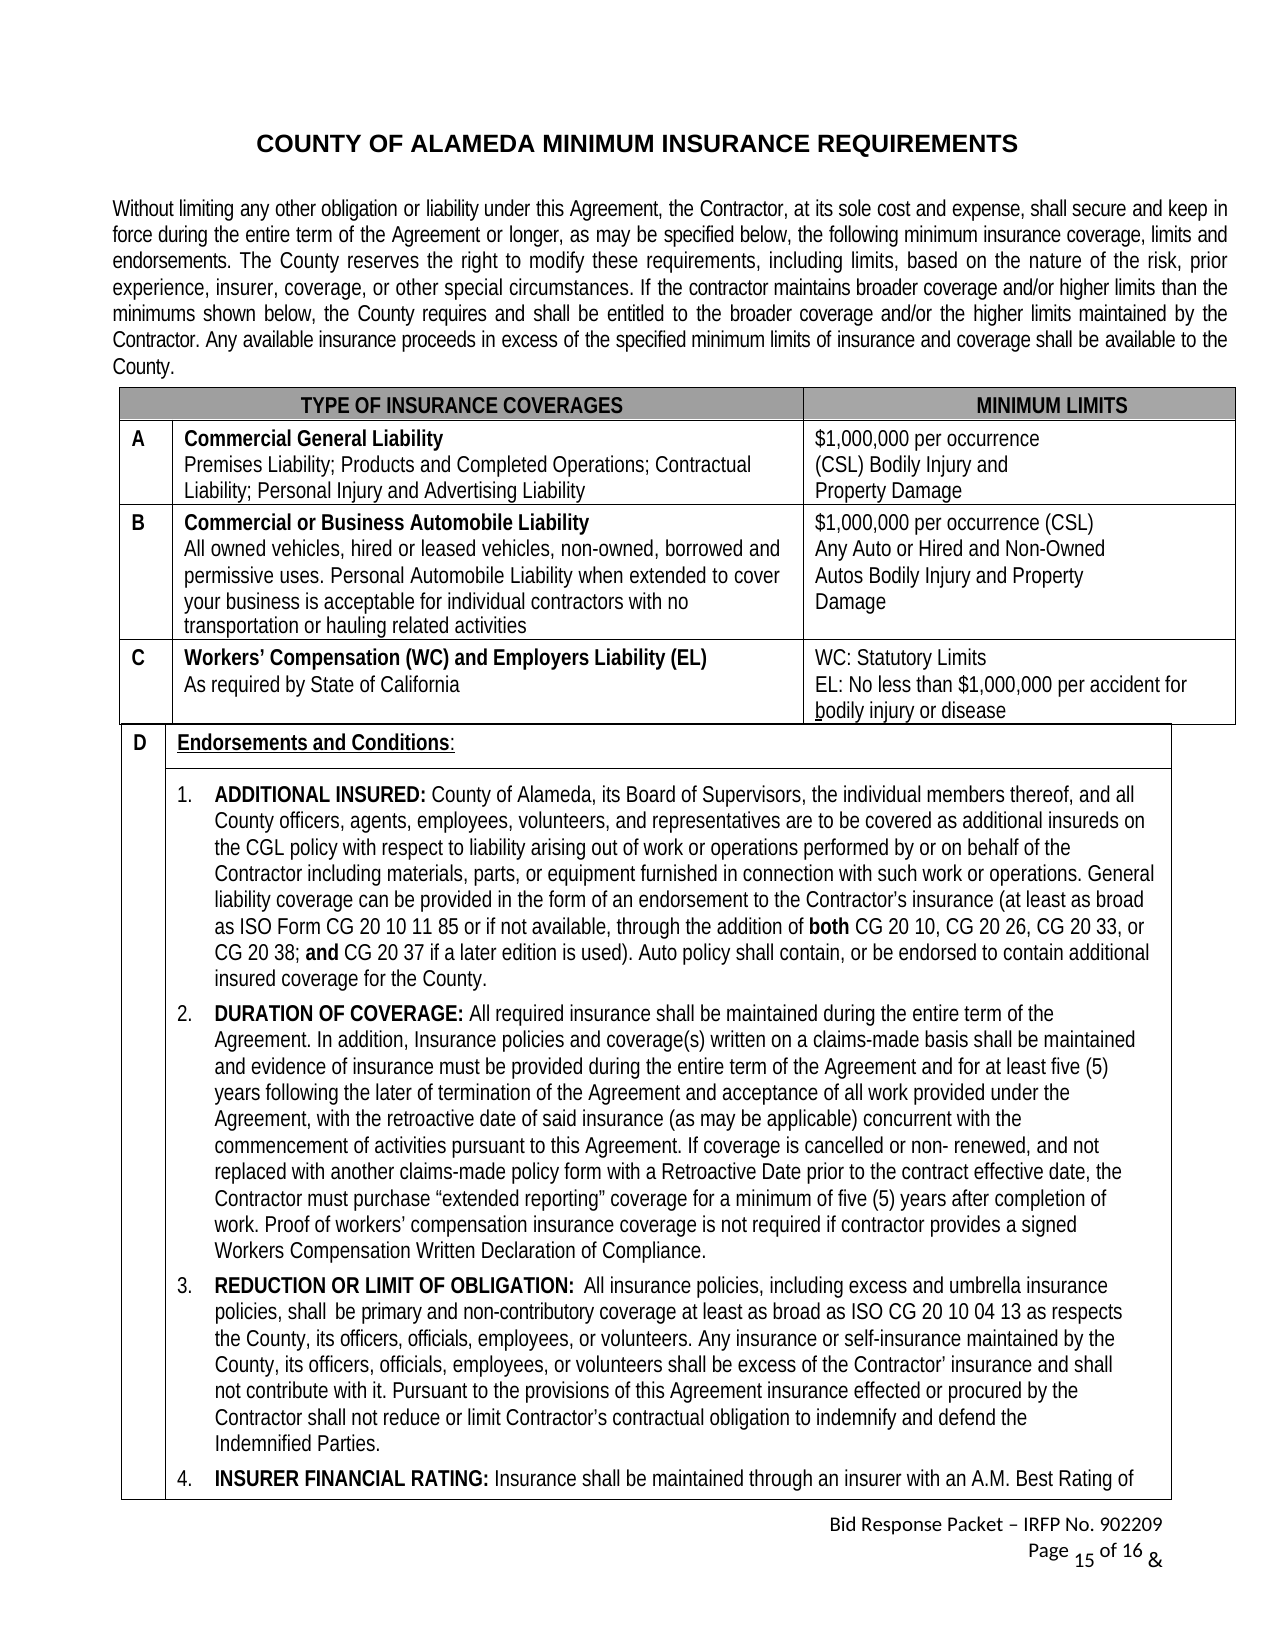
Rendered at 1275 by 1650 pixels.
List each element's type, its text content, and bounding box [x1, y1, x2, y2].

table_header D [122, 725, 165, 1499]
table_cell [166, 769, 1171, 1499]
title COUNTY OF ALAMEDA MINIMUM INSURANCE REQUIREMENTS [112, 129, 1162, 158]
text Without limiting any other obligation or liability under this Agreement, the Contractor, at its sole cost and expense, shall secure and keep in force during the entire term of the Agreement or longer, as may be specified below, the following minimum insurance coverage, limits and endorsements. The County reserves the right to modify these requirements, including limits, based on the nature of the risk, prior experience, insurer, coverage, or other special circumstances. If the contractor maintains broader coverage and/or higher limits than the minimums shown below, the County requires and shall be entitled to the broader coverage and/or the higher limits maintained by the Contractor. Any available insurance proceeds in excess of the specified minimum limits of insurance and coverage shall be available to the County. [112, 194, 1228, 379]
table_header Endorsements and Conditions: [166, 725, 1171, 767]
